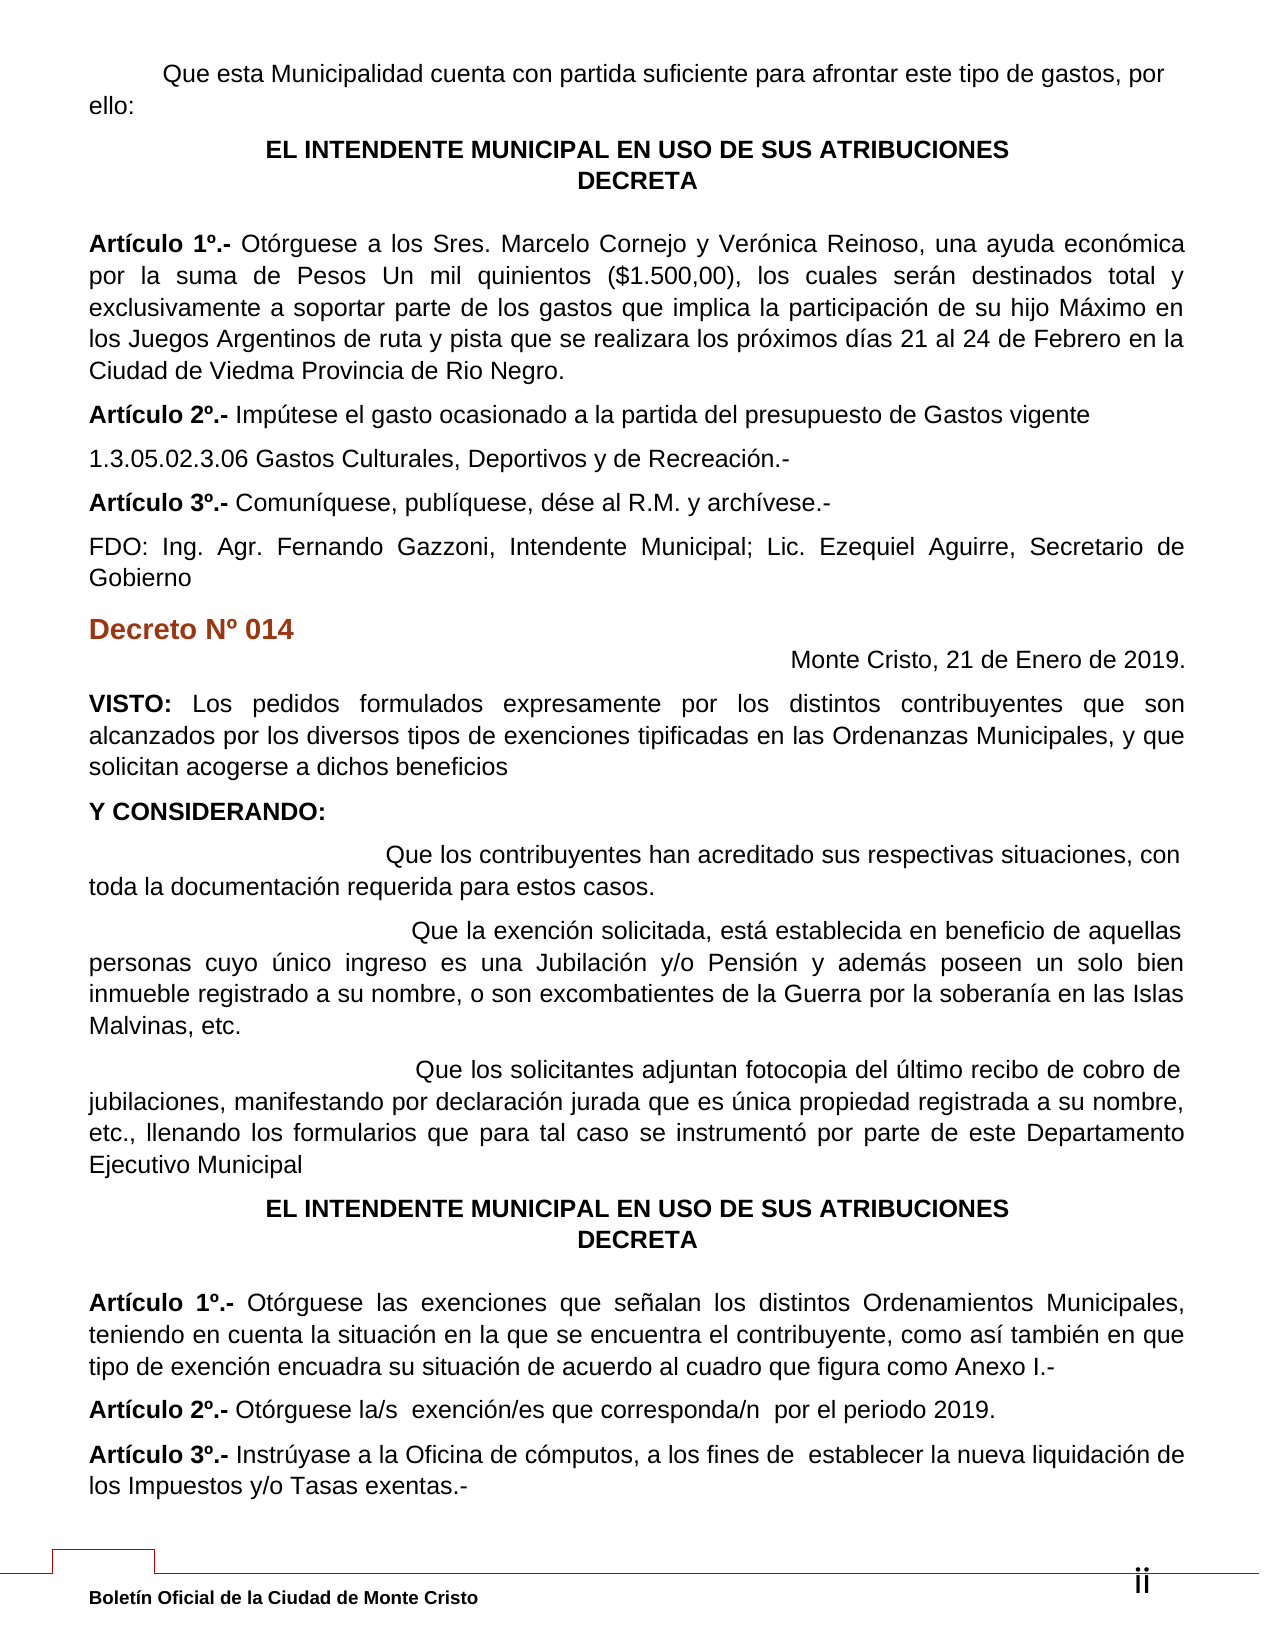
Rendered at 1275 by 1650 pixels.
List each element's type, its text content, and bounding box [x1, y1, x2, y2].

text DECRETA [89, 166, 1186, 195]
text Que los contribuyentes han acreditado sus respectivas situaciones, con toda la documentación requerida para estos casos. [89, 841, 1186, 901]
text FDO: Ing. Agr. Fernando Gazzoni, Intendente Municipal; Lic. Ezequiel Aguirre, Secretario de Gobierno [89, 532, 1186, 592]
text 1.3.05.02.3.06 Gastos Culturales, Deportivos y de Recreación.- [89, 444, 1186, 472]
text Que esta Municipalidad cuenta con partida suficiente para afrontar este tipo de gastos, por ello: [89, 59, 1186, 119]
subtitle Decreto Nº 014 [89, 612, 1186, 645]
text Artículo 1º.- Otórguese a los Sres. Marcelo Cornejo y Verónica Reinoso, una ayuda económica por la suma de Pesos Un mil quinientos ($1.500,00), los cuales serán destinados total y exclusivamente a soportar parte de los gastos que implica la participación de su hijo Máximo en los Juegos Argentinos de ruta y pista que se realizara los próximos días 21 al 24 de Febrero en la Ciudad de Viedma Provincia de Rio Negro. [89, 229, 1186, 384]
text Artículo 3º.- Instrúyase a de cómputos, a los fines de establecer la nueva liquidación de los Impuestos y/o Tasas exentas.- [89, 1439, 1186, 1500]
text Artículo 3º.- Comuníquese, publíquese, dése al R.M. y archívese.- [89, 488, 1186, 517]
text Artículo 1º.- Otórguese las exenciones que señalan los distintos Ordenamientos Municipales, teniendo en cuenta la situación en la que se encuentra el contribuyente, como así también en que tipo de exención encuadra su situación de acuerdo al cuadro que figura como Anexo I.- [89, 1288, 1186, 1380]
text Artículo 2º.- Otórguese la/s exención/es que corresponda/n por el periodo 2019. [89, 1396, 1186, 1424]
text Que los solicitantes adjuntan fotocopia del último recibo de cobro de jubilaciones, manifestando por declaración jurada que es única propiedad registrada a su nombre, etc., llenando los formularios que para tal caso se instrumentó por parte de este Departamento Ejecutivo Municipal [89, 1055, 1186, 1178]
text EL INTENDENTE MUNICIPAL EN USO DE SUS ATRIBUCIONES [89, 135, 1186, 163]
text EL INTENDENTE MUNICIPAL EN USO DE SUS ATRIBUCIONES [89, 1194, 1186, 1222]
text Y CONSIDERANDO: [89, 796, 1186, 825]
text Artículo 2º.- Impútese el gasto ocasionado a la partida del presupuesto de Gastos vigente [89, 400, 1186, 428]
text DECRETA [89, 1225, 1186, 1254]
text Monte Cristo, 21 de Enero de 2019. [89, 645, 1186, 674]
text VISTO: Los pedidos formulados expresamente por los distintos contribuyentes que son alcanzados por los diversos tipos de exenciones tipificadas en las Ordenanzas Municipales, y que solicitan acogerse a dichos beneficios [89, 689, 1186, 781]
text Que la exención solicitada, está establecida en beneficio de aquellas personas cuyo único ingreso es una Jubilación y/o Pensión y además poseen un solo bien inmueble registrado a su nombre, o son excombatientes de por la soberanía en las Islas Malvinas, etc. [89, 916, 1186, 1039]
